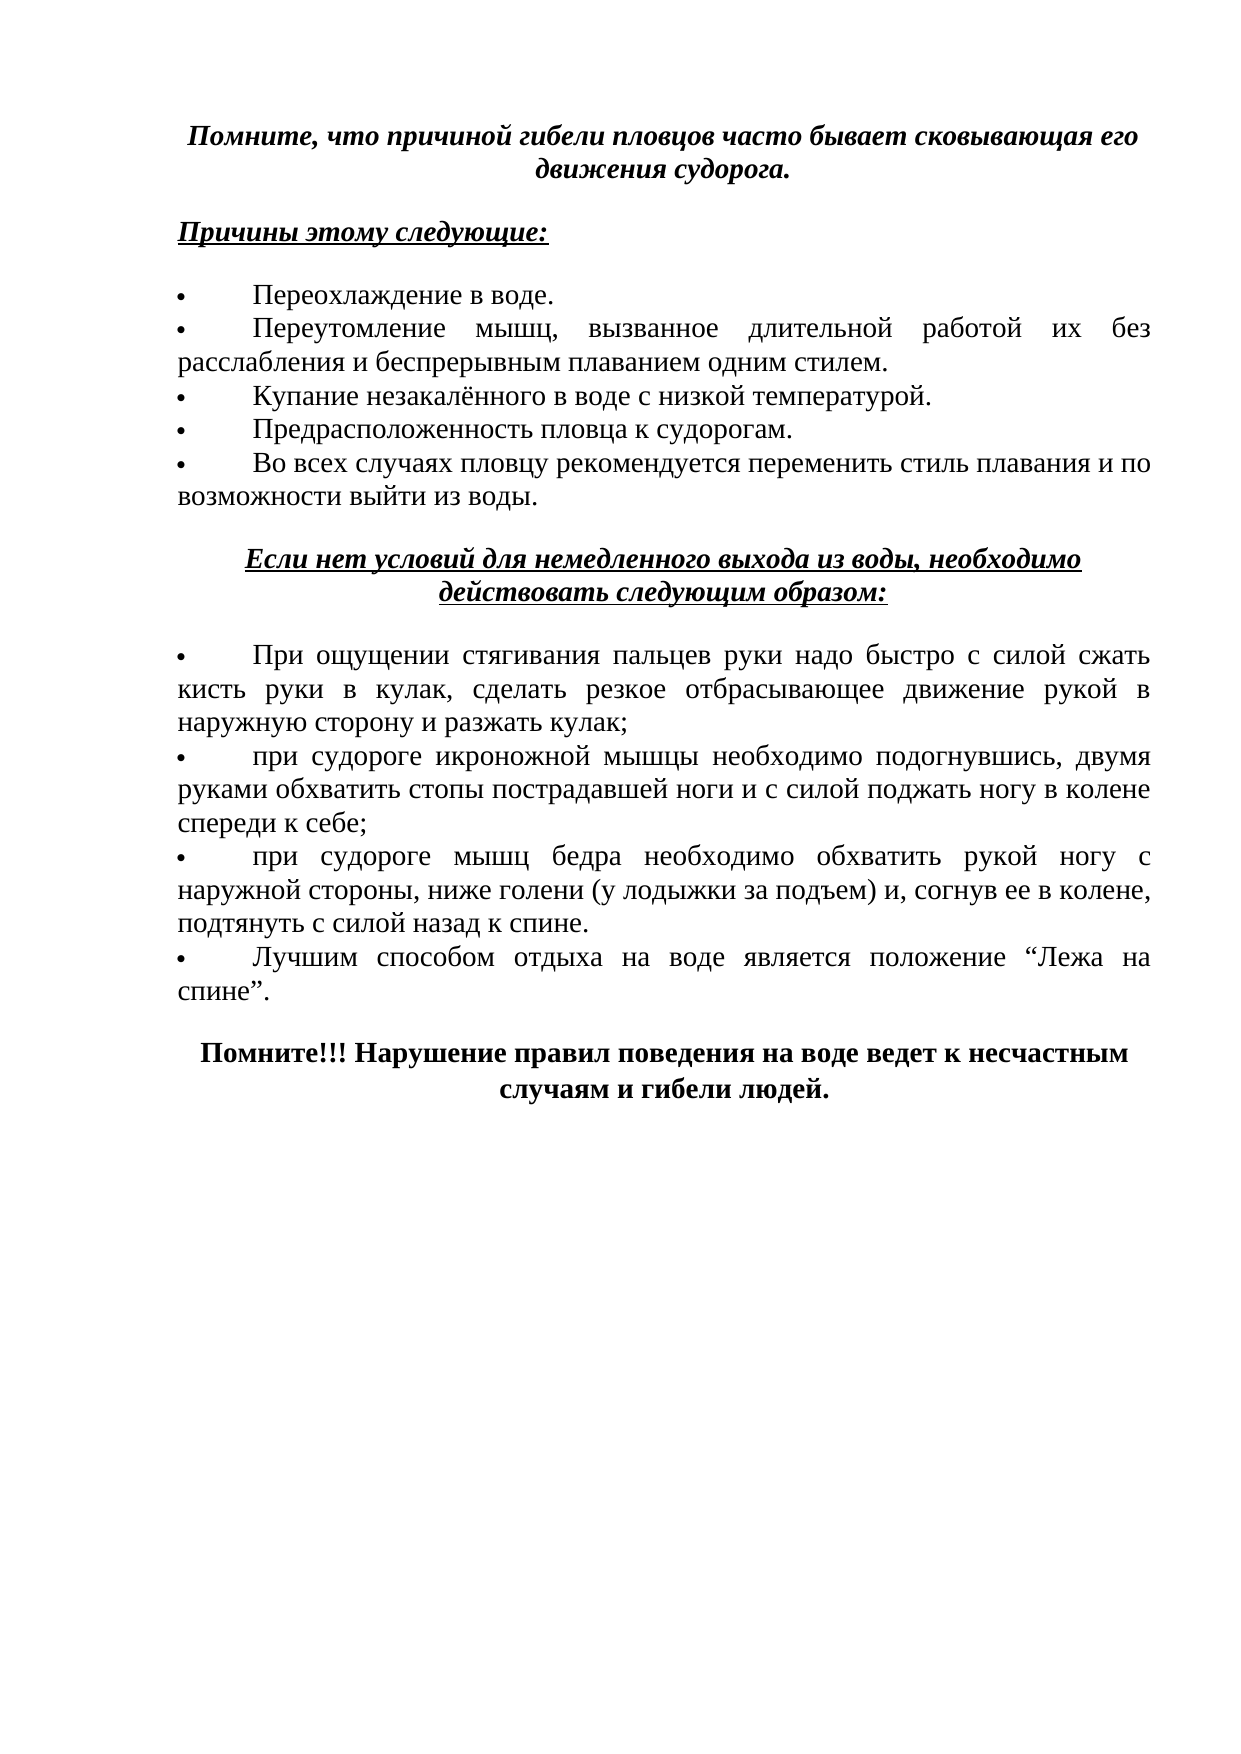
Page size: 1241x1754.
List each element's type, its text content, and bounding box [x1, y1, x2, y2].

text Если нет условий для немедленного выхода из воды, необходимо действовать следующим образом: [177, 541, 1152, 608]
list Лучшим способом отдыха на воде является положение “Лежа на спине”. [177, 939, 1152, 1006]
list при судороге мышц бедра необходимо обхватить рукой ногу с наружной стороны, ниже голени (у лодыжки за подъем) и, согнув ее в колене, подтянуть с силой назад к спине. [177, 838, 1152, 939]
list Во всех случаях пловцу рекомендуется переменить стиль плавания и по возможности выйти из воды. [177, 445, 1152, 512]
list При ощущении стягивания пальцев руки надо быстро с силой сжать кисть руки в кулак, сделать резкое отбрасывающее движение рукой в наружную сторону и разжать кулак; [177, 637, 1152, 738]
text Помните, что причиной гибели пловцов часто бывает сковывающая его движения судорога. [177, 118, 1152, 185]
text Помните!!! Нарушение правил поведения на воде ведет к несчастным случаям и гибели людей. [177, 1035, 1152, 1105]
list Купание незакалённого в воде с низкой температурой. [177, 378, 1152, 411]
text Причины этому следующие: [177, 214, 1152, 248]
list Переутомление мышц, вызванное длительной работой их без расслабления и беспрерывным плаванием одним стилем. [177, 311, 1152, 378]
list Предрасположенность пловца к судорогам. [177, 411, 1152, 445]
list Переохлаждение в воде. [177, 277, 1152, 311]
list при судороге икроножной мышцы необходимо подогнувшись, двумя руками обхватить стопы пострадавшей ноги и с силой поджать ногу в колене спереди к себе; [177, 738, 1152, 838]
